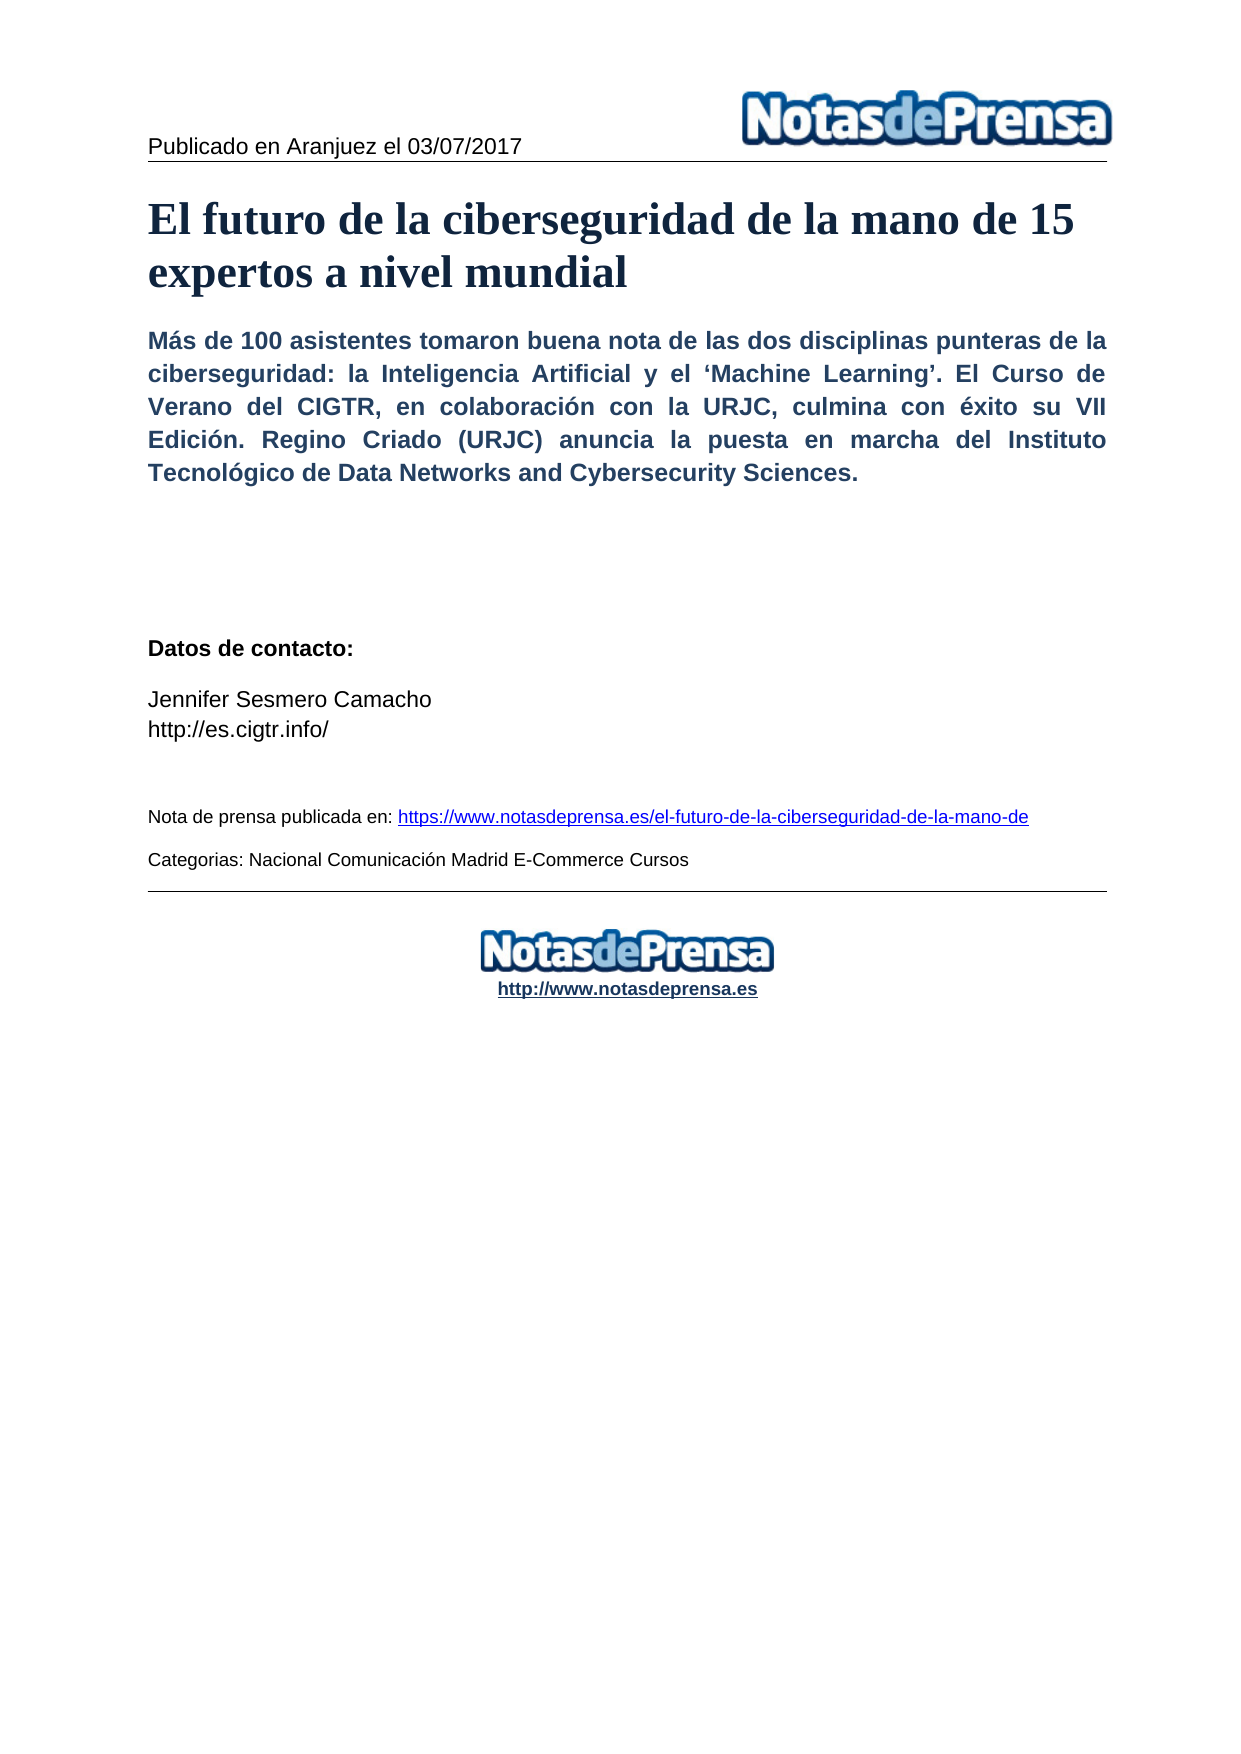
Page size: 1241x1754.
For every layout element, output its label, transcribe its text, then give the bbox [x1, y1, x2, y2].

text Jennifer Sesmero Camacho [148, 686, 1063, 712]
text Categorias: Nacional Comunicación Madrid E-Commerce Cursos [148, 849, 1107, 870]
picture [480, 928, 775, 974]
picture [742, 90, 1113, 148]
subtitle Más de 100 asistentes tomaron buena nota de las dos disciplinas punteras de la ciberseguridad: la Inteligencia Artificial y el ‘Machine Learning’. El Curso de Verano del CIGTR, en colaboración con la URJC, culmina con éxito su VII Edición. Regino Criado (URJC) anuncia la puesta en marcha del Instituto Tecnológico de Data Networks and Cybersecurity Sciences. [148, 326, 1107, 487]
text Publicado en Aranjuez el 03/07/2017 [148, 133, 1107, 161]
text http://www.notasdeprensa.es [148, 978, 1107, 1000]
text http://es.cigtr.info/ [148, 716, 1063, 742]
text Nota de prensa publicada en: https://www.notasdeprensa.es/el-futuro-de-la-ciberseguridad-de-la-mano-de [148, 806, 1107, 828]
text Datos de contacto: [148, 634, 1107, 661]
subtitle El futuro de la ciberseguridad de la mano de 15 expertos a nivel mundial [148, 192, 1107, 297]
